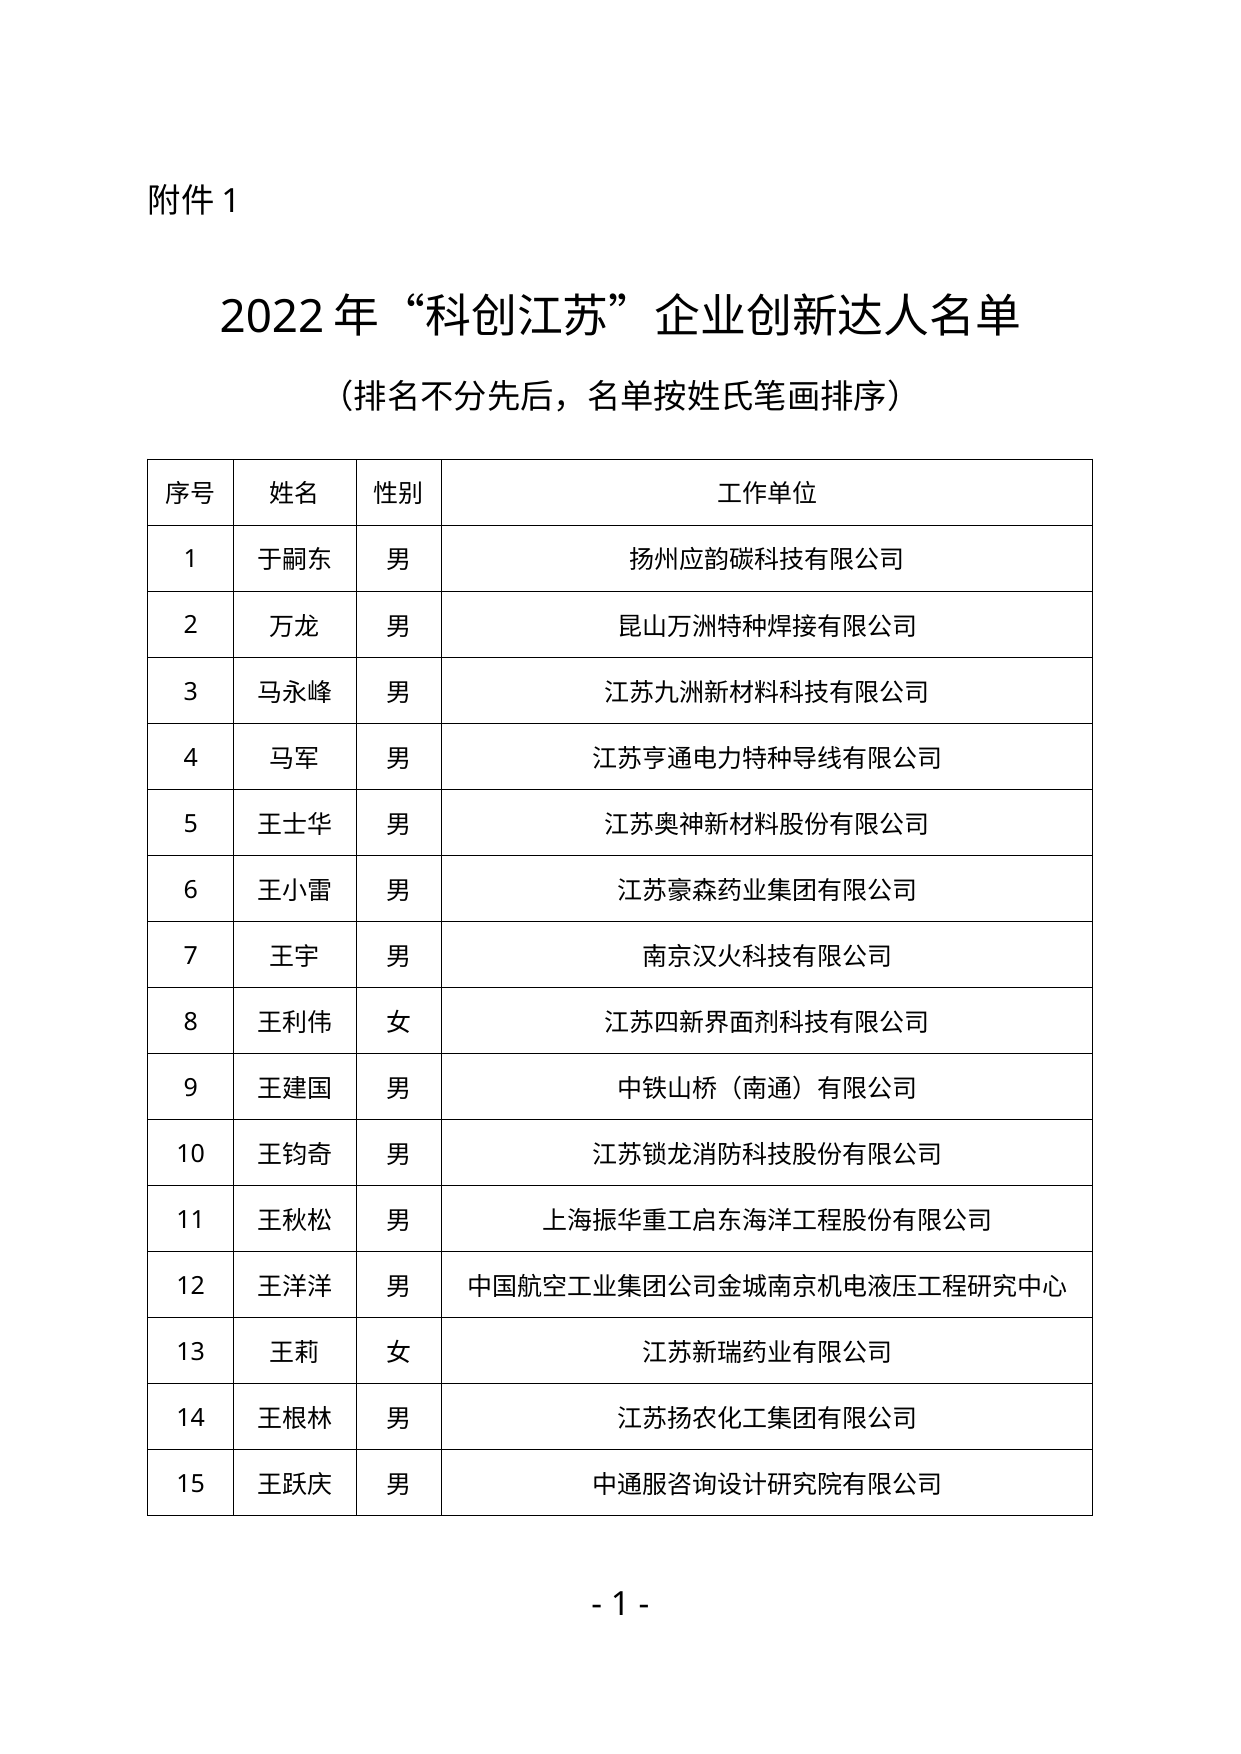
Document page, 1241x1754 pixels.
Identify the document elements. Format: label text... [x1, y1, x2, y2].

table_cell 10 [148, 1120, 233, 1185]
table_cell 14 [148, 1384, 233, 1449]
table_cell 扬州应韵碳科技有限公司 [442, 526, 1092, 591]
table_cell 中国航空工业集团公司金城南京机电液压工程研究中心 [442, 1252, 1092, 1317]
table_cell 男 [357, 1252, 441, 1317]
table_cell 江苏锁龙消防科技股份有限公司 [442, 1120, 1092, 1185]
table_header 姓名 [234, 460, 356, 524]
table_cell 江苏九洲新材料科技有限公司 [442, 658, 1092, 723]
table_cell 男 [357, 1186, 441, 1251]
table_cell 男 [357, 724, 441, 789]
table_cell 万龙 [234, 592, 356, 657]
table_cell 男 [357, 1450, 441, 1515]
table_header 性别 [357, 460, 441, 524]
table_cell 上海振华重工启东海洋工程股份有限公司 [442, 1186, 1092, 1251]
table_cell 王洋洋 [234, 1252, 356, 1317]
table_cell 1 [148, 526, 233, 591]
table_cell 王莉 [234, 1318, 356, 1383]
table_header 序号 [148, 460, 233, 524]
table_cell 12 [148, 1252, 233, 1317]
table_cell 7 [148, 922, 233, 987]
table_cell 昆山万洲特种焊接有限公司 [442, 592, 1092, 657]
table_cell 4 [148, 724, 233, 789]
table_cell 男 [357, 922, 441, 987]
table_cell 中铁山桥（南通）有限公司 [442, 1054, 1092, 1119]
table_cell 王钧奇 [234, 1120, 356, 1185]
table_cell 王秋松 [234, 1186, 356, 1251]
table_cell 马军 [234, 724, 356, 789]
table_cell 6 [148, 856, 233, 921]
table_cell 江苏奥神新材料股份有限公司 [442, 790, 1092, 855]
text （排名不分先后，名单按姓氏笔画排序） [148, 361, 1092, 426]
table_cell 男 [357, 1120, 441, 1185]
table_cell 王士华 [234, 790, 356, 855]
table_cell 男 [357, 856, 441, 921]
table_cell 江苏扬农化工集团有限公司 [442, 1384, 1092, 1449]
table_cell 中通服咨询设计研究院有限公司 [442, 1450, 1092, 1515]
table_header 工作单位 [442, 460, 1092, 524]
text 附件1 [148, 166, 1092, 231]
table_cell 男 [357, 658, 441, 723]
table_cell 马永峰 [234, 658, 356, 723]
text 2022年“科创江苏”企业创新达人名单 [148, 263, 1092, 361]
table_cell 男 [357, 1384, 441, 1449]
table_cell 于嗣东 [234, 526, 356, 591]
table_cell 3 [148, 658, 233, 723]
table_cell 9 [148, 1054, 233, 1119]
table_cell 南京汉火科技有限公司 [442, 922, 1092, 987]
table_cell 江苏四新界面剂科技有限公司 [442, 988, 1092, 1053]
table_cell 王小雷 [234, 856, 356, 921]
table_cell 男 [357, 1054, 441, 1119]
table_cell 男 [357, 592, 441, 657]
table_cell 5 [148, 790, 233, 855]
table_cell 女 [357, 1318, 441, 1383]
table_cell 王建国 [234, 1054, 356, 1119]
table_cell 江苏新瑞药业有限公司 [442, 1318, 1092, 1383]
table_cell 8 [148, 988, 233, 1053]
table_cell 江苏亨通电力特种导线有限公司 [442, 724, 1092, 789]
table_cell 男 [357, 526, 441, 591]
table_cell 王跃庆 [234, 1450, 356, 1515]
table_cell 11 [148, 1186, 233, 1251]
table_cell 男 [357, 790, 441, 855]
table_cell 王宇 [234, 922, 356, 987]
table_cell 江苏豪森药业集团有限公司 [442, 856, 1092, 921]
table_cell 女 [357, 988, 441, 1053]
table_cell 王利伟 [234, 988, 356, 1053]
table_cell 2 [148, 592, 233, 657]
table_cell 王根林 [234, 1384, 356, 1449]
table_cell 13 [148, 1318, 233, 1383]
table_cell 15 [148, 1450, 233, 1515]
